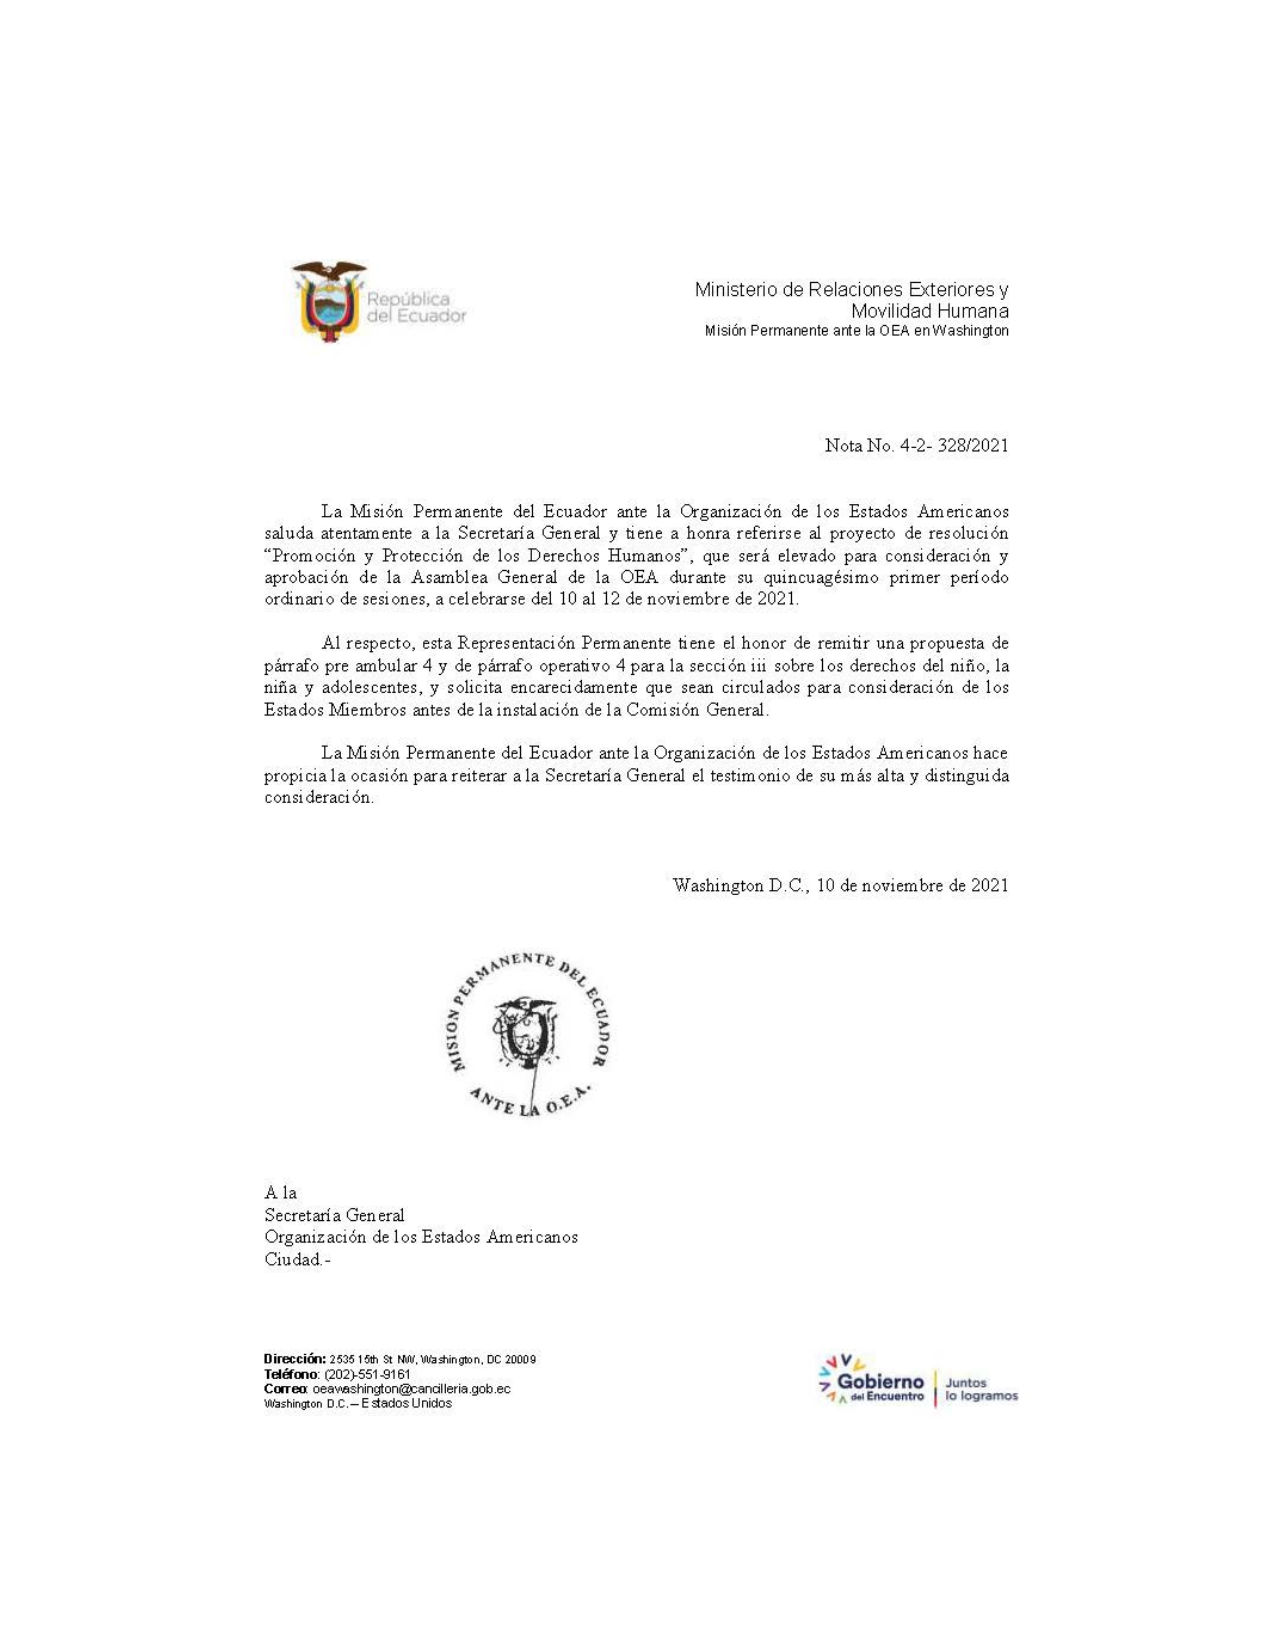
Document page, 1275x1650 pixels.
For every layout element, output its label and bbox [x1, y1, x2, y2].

picture [150, 221, 1124, 1483]
